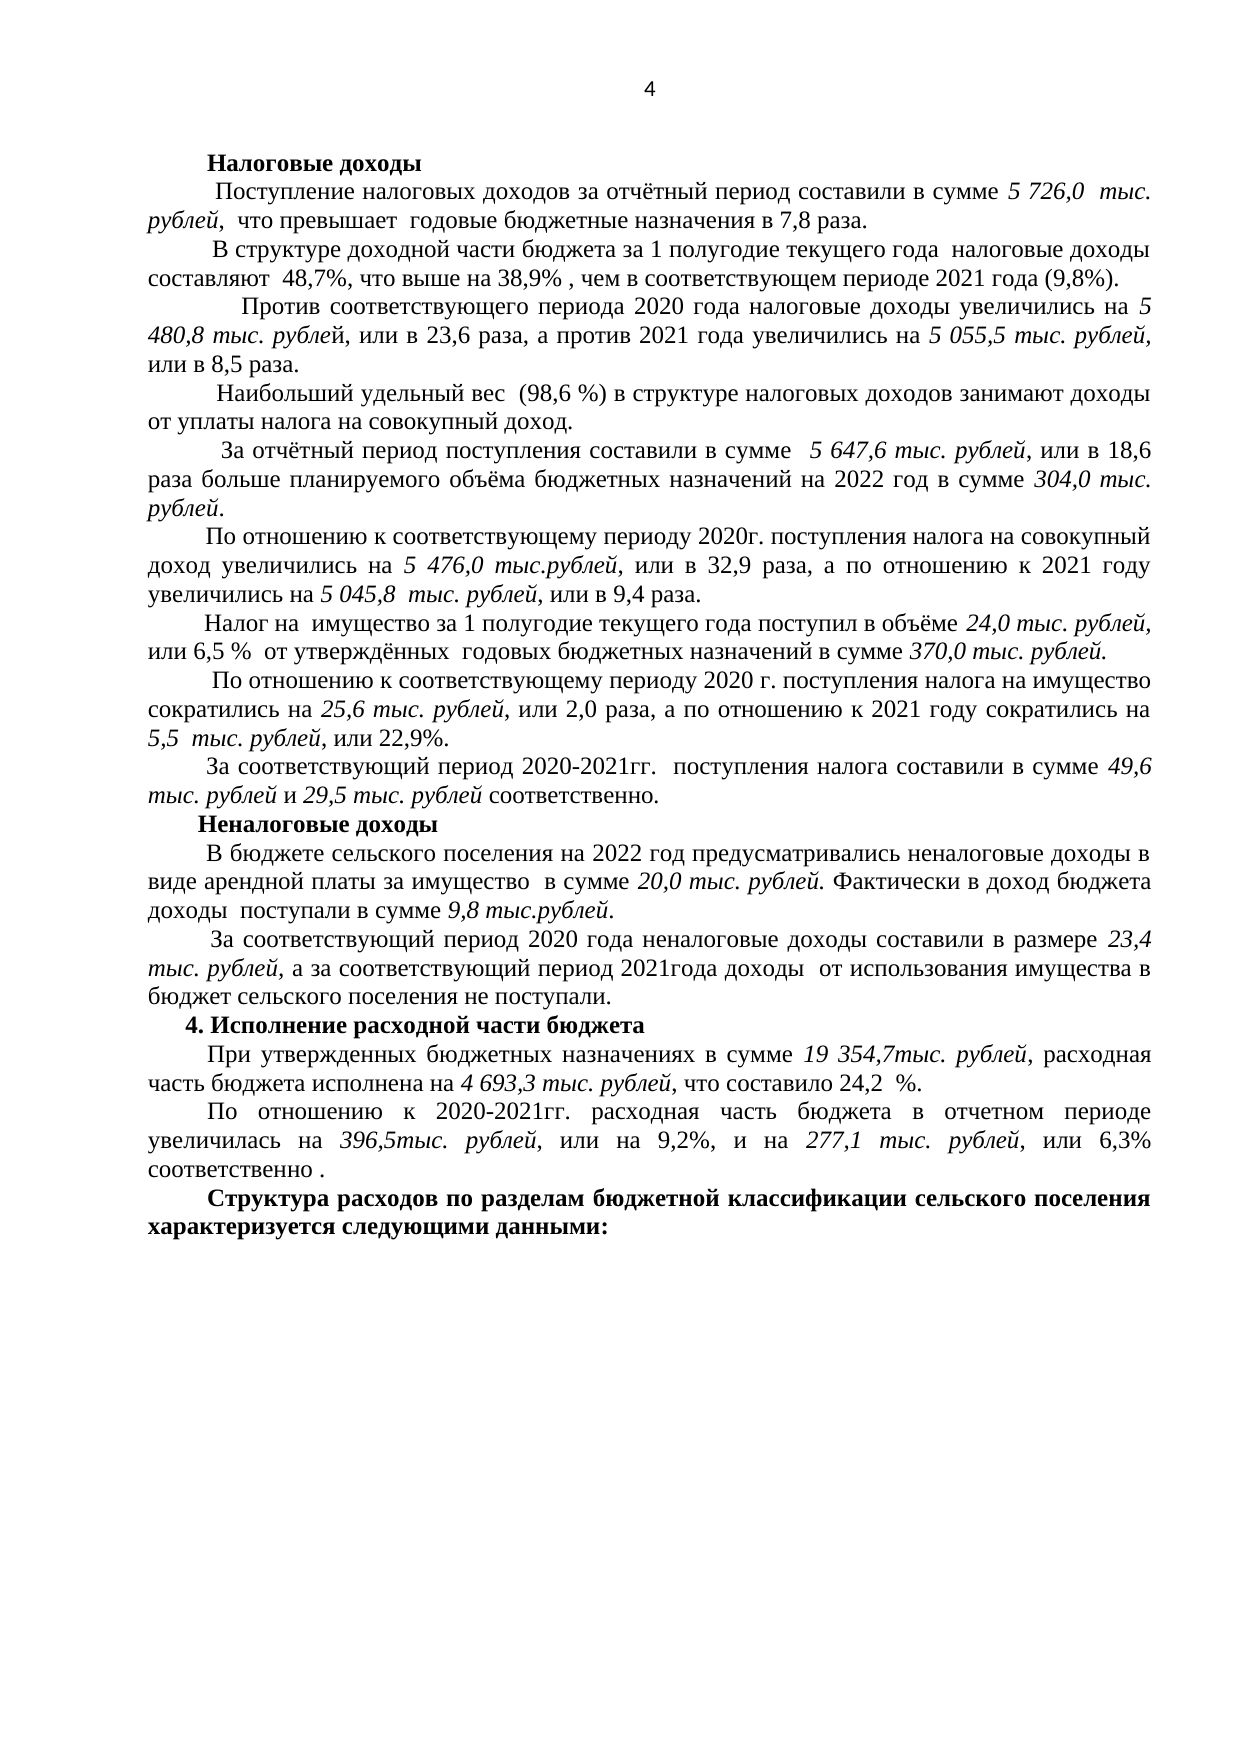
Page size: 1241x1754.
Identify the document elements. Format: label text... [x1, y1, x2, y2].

text В структуре доходной части бюджета за 1 полугодие текущего года налоговые доходы составляют 48,7%, что выше на 38,9% , чем в соответствующем периоде 2021 года (9,8%). [148, 234, 1152, 291]
text За отчётный период поступления составили в сумме 5 647,6 тыс. рублей, или в 18,6 раза больше планируемого объёма бюджетных назначений на 2022 год в сумме 304,0 тыс. рублей. [148, 435, 1152, 521]
text Наибольший удельный вес (98,6 %) в структуре налоговых доходов занимают доходы от уплаты налога на совокупный доход. [148, 378, 1152, 435]
text 4. Исполнение расходной части бюджета [148, 1010, 1152, 1039]
text За соответствующий период 2020 года неналоговые доходы составили в размере 23,4 тыс. рублей, а за соответствующий период 2021года доходы от использования имущества в бюджет сельского поселения не поступали. [148, 924, 1152, 1010]
text В бюджете сельского поселения на 2022 год предусматривались неналоговые доходы в виде арендной платы за имущество в сумме 20,0 тыс. рублей. Фактически в доход бюджета доходы поступали в сумме 9,8 тыс.рублей. [148, 838, 1152, 924]
text Налог на имущество за 1 полугодие текущего года поступил в объёме 24,0 тыс. рублей, или 6,5 % от утверждённых годовых бюджетных назначений в сумме 370,0 тыс. рублей. [148, 608, 1152, 665]
text По отношению к 2020-2021гг. расходная часть бюджета в отчетном периоде увеличилась на 396,5тыс. рублей, или на 9,2%, и на 277,1 тыс. рублей, или 6,3% соответственно . [148, 1096, 1152, 1183]
text По отношению к соответствующему периоду 2020г. поступления налога на совокупный доход увеличились на 5 476,0 тыс.рублей, или в 32,9 раза, а по отношению к 2021 году увеличились на 5 045,8 тыс. рублей, или в 9,4 раза. [148, 521, 1152, 608]
text Налоговые доходы [148, 148, 1152, 176]
text Неналоговые доходы [148, 809, 1152, 838]
text За соответствующий период 2020-2021гг. поступления налога составили в сумме 49,6 тыс. рублей и 29,5 тыс. рублей соответственно. [148, 751, 1152, 809]
text По отношению к соответствующему периоду 2020 г. поступления налога на имущество сократились на 25,6 тыс. рублей, или 2,0 раза, а по отношению к 2021 году сократились на 5,5 тыс. рублей, или 22,9%. [148, 665, 1152, 751]
text При утвержденных бюджетных назначениях в сумме 19 354,7тыс. рублей, расходная часть бюджета исполнена на 4 693,3 тыс. рублей, что составило 24,2 %. [148, 1039, 1152, 1096]
text Поступление налоговых доходов за отчётный период составили в сумме 5 726,0 тыс. рублей, что превышает годовые бюджетные назначения в 7,8 раза. [148, 176, 1152, 234]
text Против соответствующего периода 2020 года налоговые доходы увеличились на 5 480,8 тыс. рублей, или в 23,6 раза, а против 2021 года увеличились на 5 055,5 тыс. рублей, или в 8,5 раза. [148, 291, 1152, 378]
text Структура расходов по разделам бюджетной классификации сельского поселения характеризуется следующими данными: [148, 1183, 1152, 1240]
